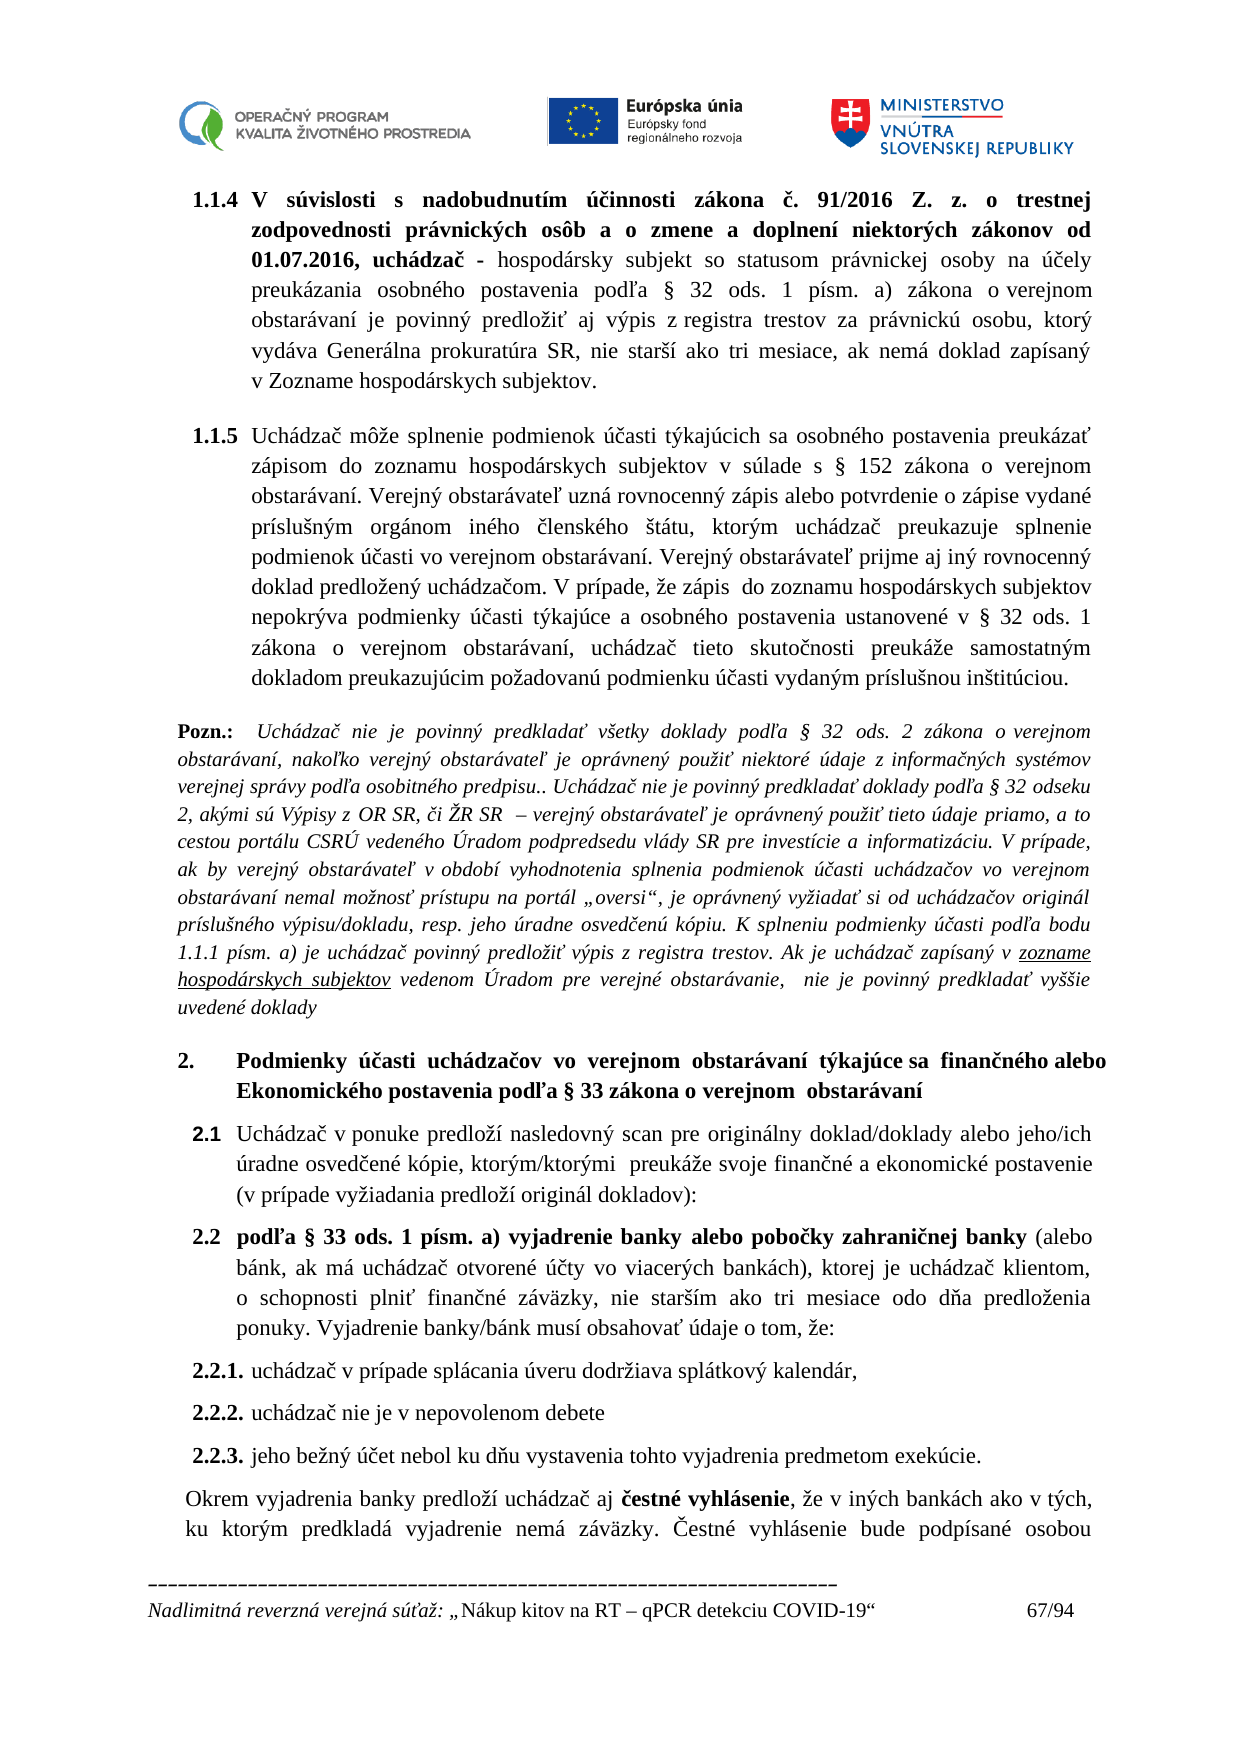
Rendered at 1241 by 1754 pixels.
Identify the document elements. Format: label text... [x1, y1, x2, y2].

list uchádzač nie je v nepovolenom debete [192, 1399, 1093, 1426]
text 2. Podmienky účasti uchádzačov vo verejnom obstarávaní týkajúce sa finančného alebo [177, 1047, 1152, 1074]
text Pozn.: Uchádzač nie je povinný predkladať všetky doklady podľa § 32 ods. 2 zákona o verejnom obstarávaní, nakoľko verejný obstarávateľ je oprávnený použiť niektoré údaje z informačných systémov verejnej správy podľa osobitného predpisu.. Uchádzač nie je povinný predkladať doklady podľa § 32 odseku 2, akými sú Výpisy z OR SR, či ŽR SR – verejný obstarávateľ je oprávnený použiť tieto údaje priamo, a to cestou portálu CSRÚ vedeného Úradom podpredsedu vlády SR pre investície a informatizáciu. V prípade, ak by verejný obstarávateľ v období vyhodnotenia splnenia podmienok účasti uchádzačov vo verejnom obstarávaní nemal možnosť prístupu na portál „oversi“, je oprávnený vyžiadať si od uchádzačov originál príslušného výpisu/dokladu, resp. jeho úradne osvedčenú kópiu. K splneniu podmienky účasti podľa bodu 1.1.1 písm. a) je uchádzač povinný predložiť výpis z registra trestov. Ak je uchádzač zapísaný v zozname hospodárskych subjektov vedenom Úradom pre verejné obstarávanie, nie je povinný predkladať vyššie uvedené doklady [177, 719, 1093, 1019]
text 2.2 podľa § 33 ods. 1 písm. a) vyjadrenie banky alebo pobočky zahraničnej banky (alebo bánk, ak má uchádzač otvorené účty vo viacerých bankách), ktorej je uchádzač klientom, o schopnosti plniť finančné záväzky, nie starším ako tri mesiace odo dňa predloženia ponuky. Vyjadrenie banky/bánk musí obsahovať údaje o tom, že: [192, 1223, 1093, 1340]
list Uchádzač môže splnenie podmienok účasti týkajúcich sa osobného postavenia preukázať zápisom do zoznamu hospodárskych subjektov v súlade s § 152 zákona o verejnom obstarávaní. Verejný obstarávateľ uzná rovnocenný zápis alebo potvrdenie o zápise vydané príslušným orgánom iného členského štátu, ktorým uchádzač preukazuje splnenie podmienok účasti vo verejnom obstarávaní. Verejný obstarávateľ prijme aj iný rovnocenný doklad predložený uchádzačom. V prípade, že zápis do zoznamu hospodárskych subjektov nepokrýva podmienky účasti týkajúce a osobného postavenia ustanovené v § 32 ods. 1 zákona o verejnom obstarávaní, uchádzač tieto skutočnosti preukáže samostatným dokladom preukazujúcim požadovanú podmienku účasti vydaným príslušnou inštitúciou. [192, 422, 1093, 690]
picture [147, 73, 1093, 186]
list V súvislosti s nadobudnutím účinnosti zákona č. 91/2016 Z. z. o trestnej zodpovednosti právnických osôb a o zmene a doplnení niektorých zákonov od 01.07.2016, uchádzač - hospodársky subjekt so statusom právnickej osoby na účely preukázania osobného postavenia podľa § 32 ods. 1 písm. a) zákona o verejnom obstarávaní je povinný predložiť aj výpis z registra trestov za právnickú osobu, ktorý vydáva Generálna prokuratúra SR, nie starší ako tri mesiace, ak nemá doklad zapísaný v Zozname hospodárskych subjektov. [192, 186, 1093, 393]
list uchádzač v prípade splácania úveru dodržiava splátkový kalendár, [192, 1357, 1093, 1383]
list Uchádzač v ponuke predloží nasledovný scan pre originálny doklad/doklady alebo jeho/ich úradne osvedčené kópie, ktorým/ktorými preukáže svoje finančné a ekonomické postavenie (v prípade vyžiadania predloží originál dokladov): [192, 1120, 1093, 1207]
text Ekonomického postavenia podľa § 33 zákona o verejnom obstarávaní [177, 1078, 1152, 1104]
list jeho bežný účet nebol ku dňu vystavenia tohto vyjadrenia predmetom exekúcie. [192, 1442, 1093, 1468]
